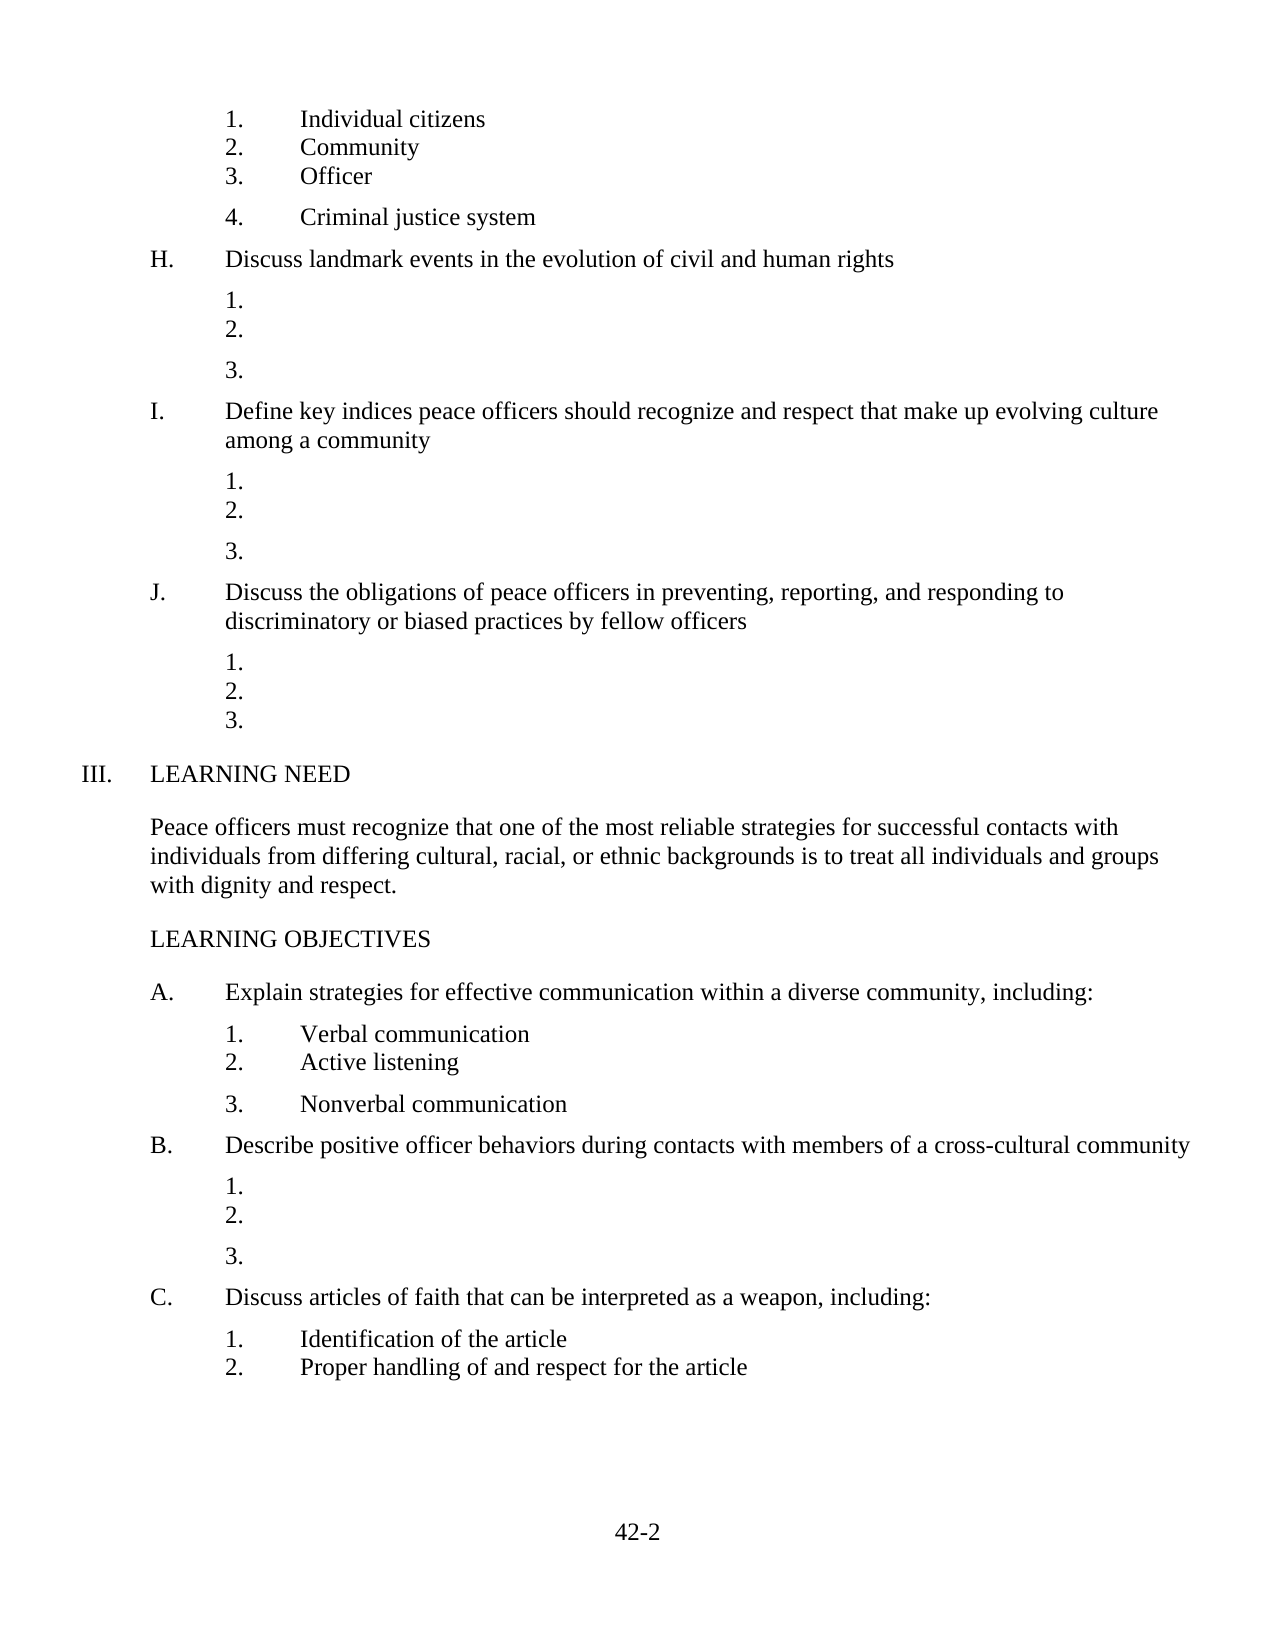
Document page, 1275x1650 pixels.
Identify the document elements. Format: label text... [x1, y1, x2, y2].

subtitle LEARNING NEED [112, 759, 1200, 787]
text Peace officers must recognize that one of the most reliable strategies for successful contacts with individuals from differing cultural, racial, or ethnic backgrounds is to treat all individuals and groups with dignity and respect. [150, 812, 1200, 899]
list Discuss articles of faith that can be interpreted as a weapon, including: [150, 1282, 1200, 1311]
list Discuss the obligations of peace officers in preventing, reporting, and responding to discriminatory or biased practices by fellow officers [150, 577, 1200, 635]
list Individual citizens [225, 104, 1200, 132]
list Define key indices peace officers should recognize and respect that make up evolving culture among a community [150, 396, 1200, 454]
list Criminal justice system [225, 202, 1200, 231]
list Officer [225, 161, 1200, 190]
list Community [225, 132, 1200, 161]
list Verbal communication [225, 1019, 1200, 1047]
list Explain strategies for effective communication within a diverse community, including: [150, 977, 1200, 1006]
list Proper handling of and respect for the article [225, 1352, 1200, 1381]
list Discuss landmark events in the evolution of civil and human rights [150, 244, 1200, 272]
text LEARNING OBJECTIVES [150, 924, 1200, 952]
list Identification of the article [225, 1324, 1200, 1352]
list Nonverbal communication [225, 1089, 1200, 1117]
list Active listening [225, 1047, 1200, 1076]
list Describe positive officer behaviors during contacts with members of a cross-cultural community [150, 1130, 1200, 1159]
